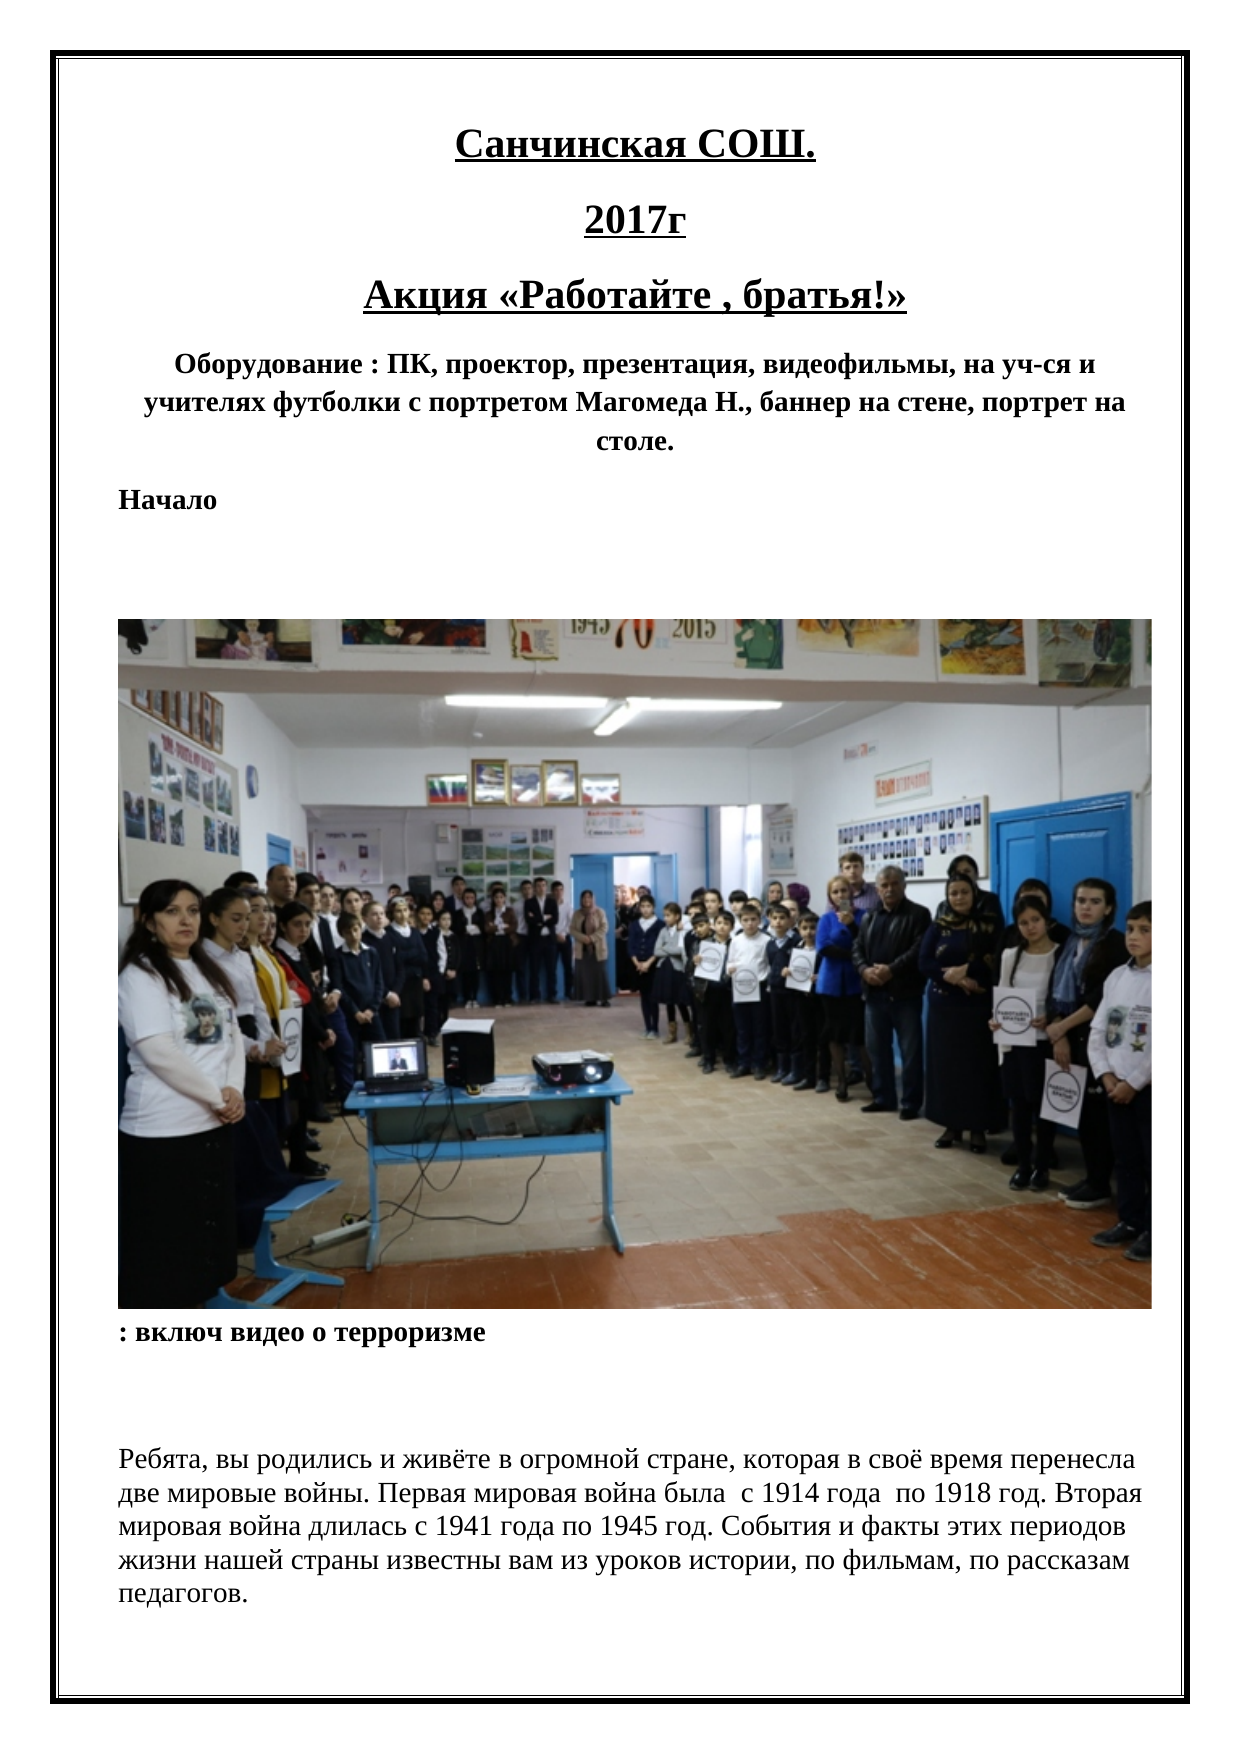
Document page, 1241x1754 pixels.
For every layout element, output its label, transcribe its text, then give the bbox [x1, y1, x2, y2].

picture [118, 619, 1152, 1309]
text Акция «Работайте , братья!» [118, 270, 1152, 318]
text 2017г [118, 194, 1152, 242]
text Оборудование : ПК, проектор, презентация, видеофильмы, на уч-ся и учителях футболки с портретом Магомеда Н., баннер на стене, портрет на столе. [118, 346, 1152, 457]
text Начало: включ видео о терроризме [118, 1309, 1152, 1348]
text Начало: включ видео о терроризме [118, 482, 1152, 619]
text Санчинская СОШ. [118, 118, 1152, 166]
text Ребята, вы родились и живёте в огромной стране, которая в своё время перенесла две мировые войны. Первая мировая война была с 1914 года по 1918 год. Вторая мировая война длилась с 1941 года по 1945 год. События и факты этих периодов жизни нашей страны известны вам из уроков истории, по фильмам, по рассказам педагогов. [118, 1441, 1152, 1609]
